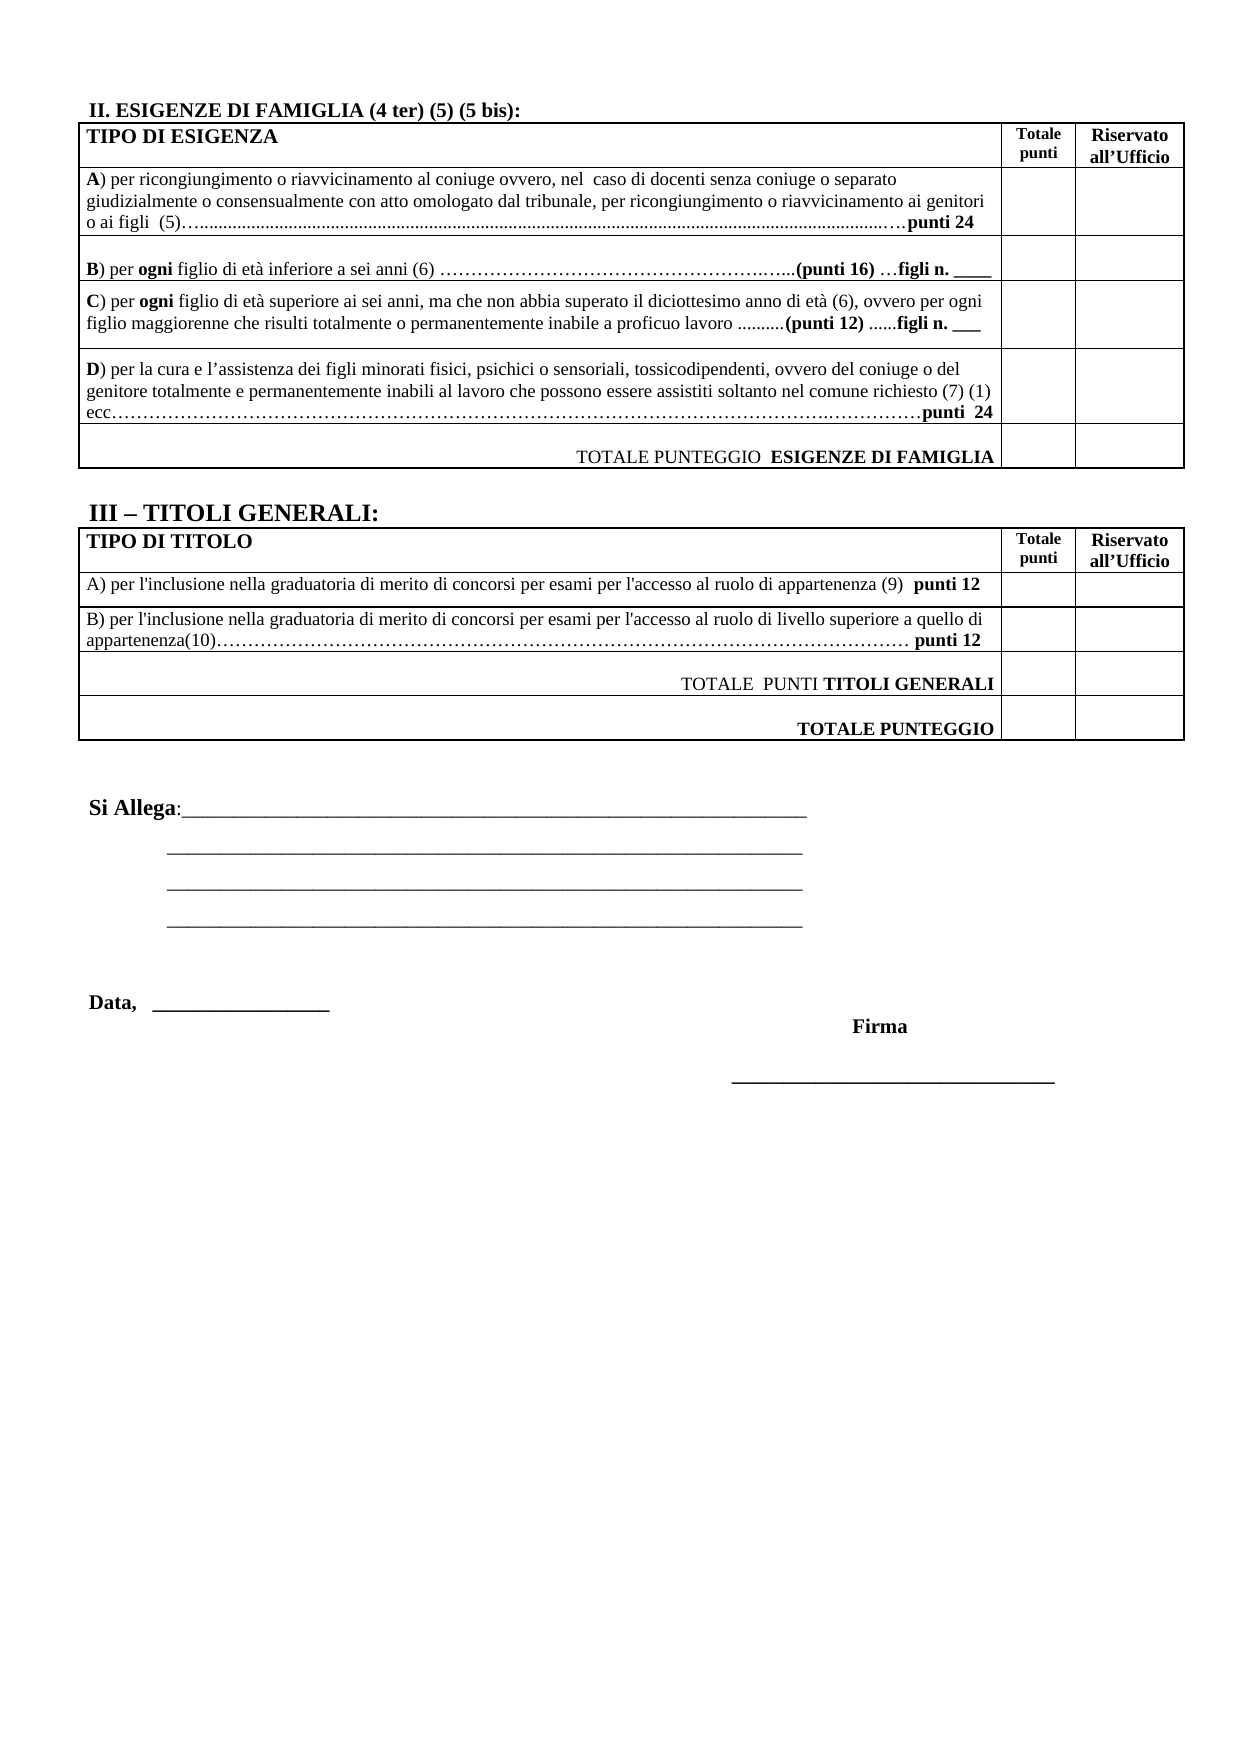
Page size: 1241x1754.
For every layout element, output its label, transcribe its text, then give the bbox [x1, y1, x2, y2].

subtitle Data, _________________ [89, 990, 1181, 1014]
table_header Totale punti [1002, 529, 1075, 572]
table_cell A) per l'inclusione nella graduatoria di merito di concorsi per esami per l'accesso al ruolo di appartenenza (9) punti 12 [80, 573, 1001, 606]
table_header Riservato all’Ufficio [1076, 124, 1183, 167]
table_cell C) per ogni figlio di età superiore ai sei anni, ma che non abbia superato il diciottesimo anno di età (6), ovvero per ogni figlio maggiorenne che risulti totalmente o permanentemente inabile a proficuo lavoro ..........(punti 12) ......figli n. ___ [80, 281, 1001, 348]
table_cell [1002, 696, 1075, 739]
table_cell [1076, 696, 1183, 739]
table_cell B) per ogni figlio di età inferiore a sei anni (6) …………………………………………….…...(punti 16) …figli n. ____ [80, 236, 1001, 279]
table_cell B) per l'inclusione nella graduatoria di merito di concorsi per esami per l'accesso al ruolo di livello superiore a quello di appartenenza(10)………………………………………………………………………………………………… punti 12 [80, 608, 1001, 651]
table_cell [1002, 573, 1075, 606]
table_cell [1002, 608, 1075, 651]
list _____________________________________________________________ [89, 906, 1181, 929]
table_header TIPO DI TITOLO [80, 529, 1001, 572]
table_cell [1076, 424, 1183, 467]
table_cell A) per ricongiungimento o riavvicinamento al coniuge ovvero, nel caso di docenti senza coniuge o separato giudizialmente o consensualmente con atto omologato dal tribunale, per ricongiungimento o riavvicinamento ai genitori o ai figli (5)…..................................................................................................................................................….punti 24 [80, 168, 1001, 235]
table_header Riservato all’Ufficio [1076, 529, 1183, 572]
table_cell [1076, 281, 1183, 348]
text III – TITOLI GENERALI: [89, 498, 1181, 527]
table_cell [1002, 652, 1075, 695]
table_cell [1002, 168, 1075, 235]
table_cell TOTALE PUNTI TITOLI GENERALI [80, 652, 1001, 695]
table_cell [1076, 573, 1183, 606]
table_header Totale punti [1002, 124, 1075, 167]
table_cell D) per la cura e l’assistenza dei figli minorati fisici, psichici o sensoriali, tossicodipendenti, ovvero del coniuge o del genitore totalmente e permanentemente inabili al lavoro che possono essere assistiti soltanto nel comune richiesto (7) (1) ecc…………………………………………………………………………………………………….……………punti 24 [80, 349, 1001, 423]
subtitle II. ESIGENZE DI FAMIGLIA (4 ter) (5) (5 bis): [89, 98, 1181, 122]
subtitle Firma [89, 1014, 1181, 1038]
table_cell TOTALE PUNTEGGIO ESIGENZE DI FAMIGLIA [80, 424, 1001, 467]
list Si Allega:____________________________________________________________ [89, 794, 1181, 820]
subtitle _______________________________ [89, 1062, 1181, 1086]
list _____________________________________________________________ [89, 869, 1181, 893]
table_cell [1076, 236, 1183, 279]
table_cell [1076, 608, 1183, 651]
table_header TIPO DI ESIGENZA [80, 124, 1001, 167]
table_cell TOTALE PUNTEGGIO [80, 696, 1001, 739]
table_cell [1076, 168, 1183, 235]
table_cell [1002, 281, 1075, 348]
table_cell [1002, 349, 1075, 423]
table_cell [1076, 349, 1183, 423]
table_cell [1002, 424, 1075, 467]
list _____________________________________________________________ [89, 833, 1181, 857]
table_cell [1076, 652, 1183, 695]
table_cell [1002, 236, 1075, 279]
